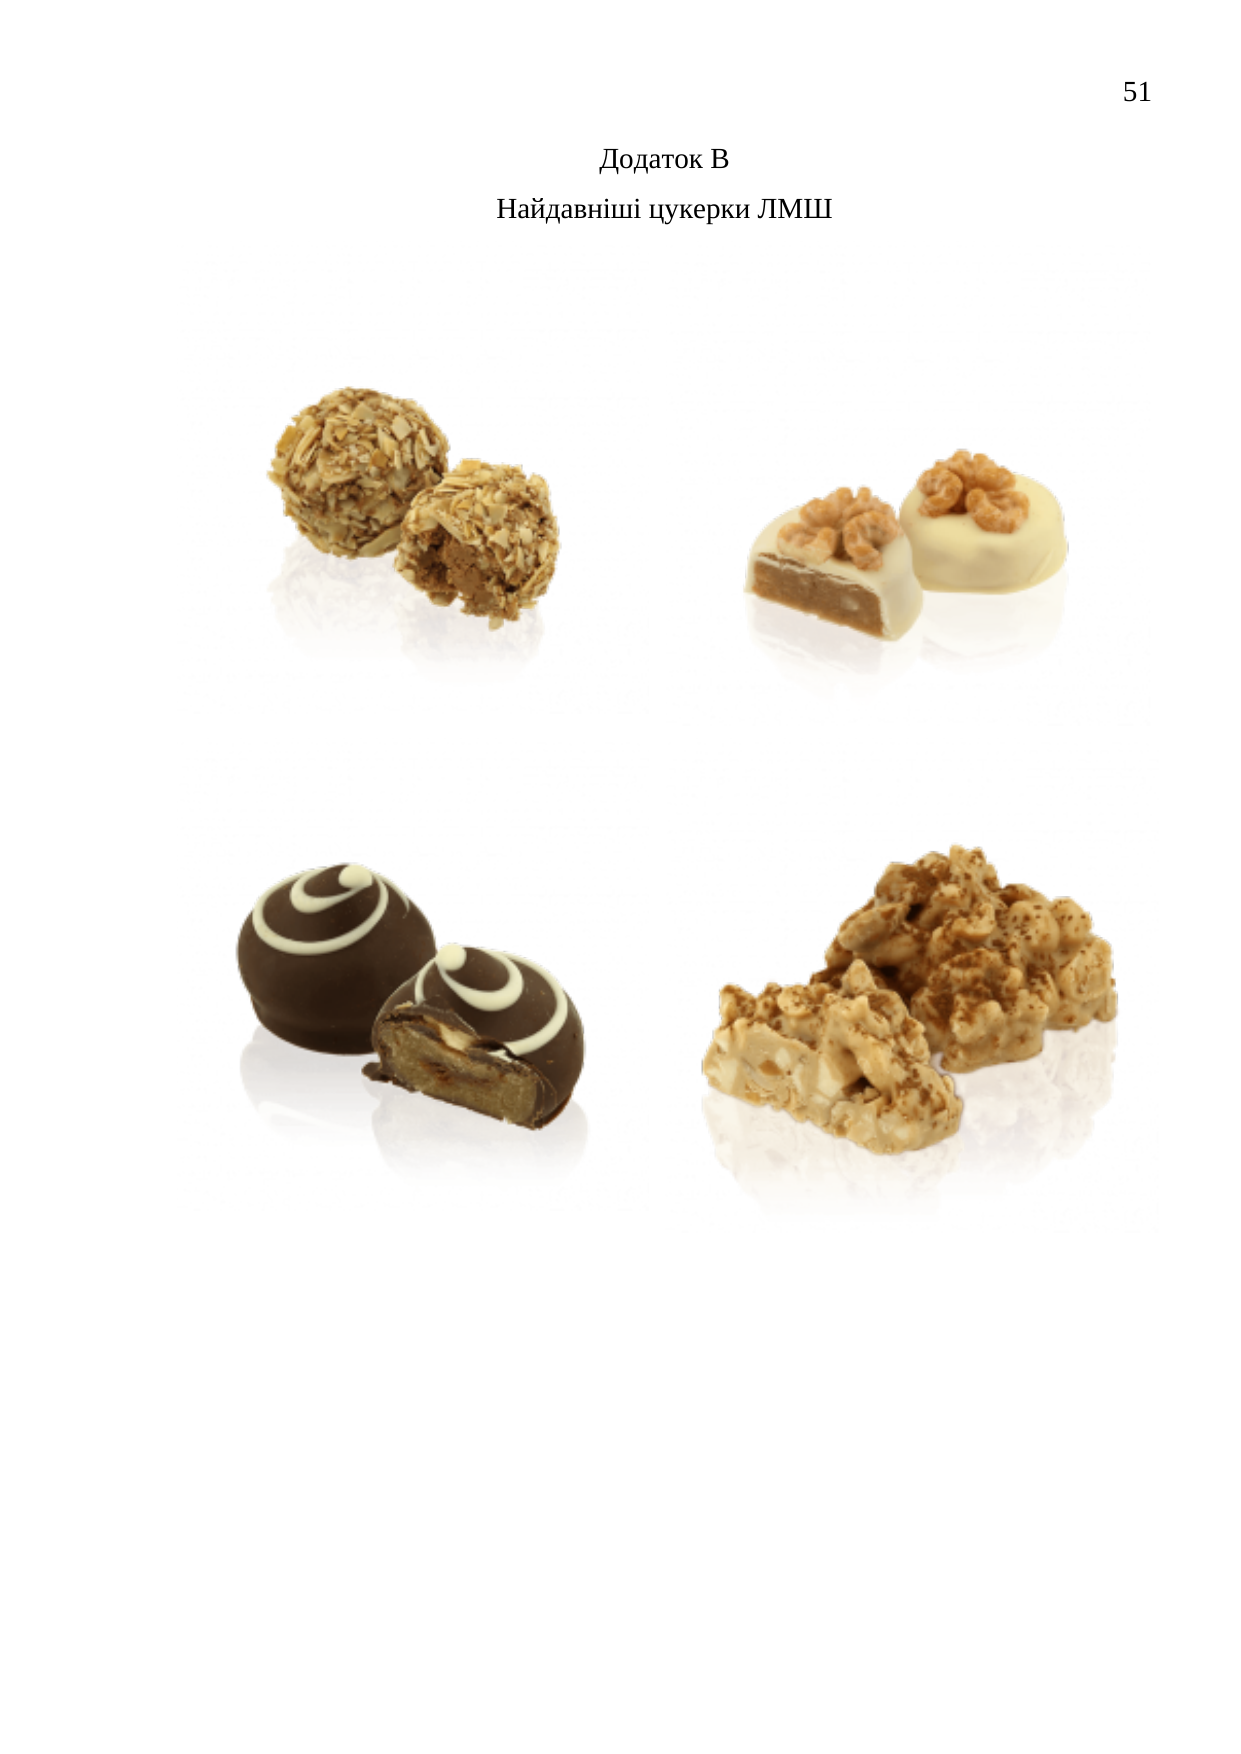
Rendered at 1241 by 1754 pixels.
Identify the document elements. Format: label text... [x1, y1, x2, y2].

text Найдавніші цукерки ЛМШ [177, 191, 1152, 225]
picture [664, 738, 1159, 1233]
text Додаток В [177, 141, 1152, 174]
picture [666, 241, 1151, 726]
picture [177, 241, 649, 714]
table_cell [166, 739, 654, 1246]
table_header [654, 241, 1163, 739]
picture [177, 738, 649, 1211]
table_cell [654, 739, 1163, 1246]
table_header [166, 241, 654, 739]
